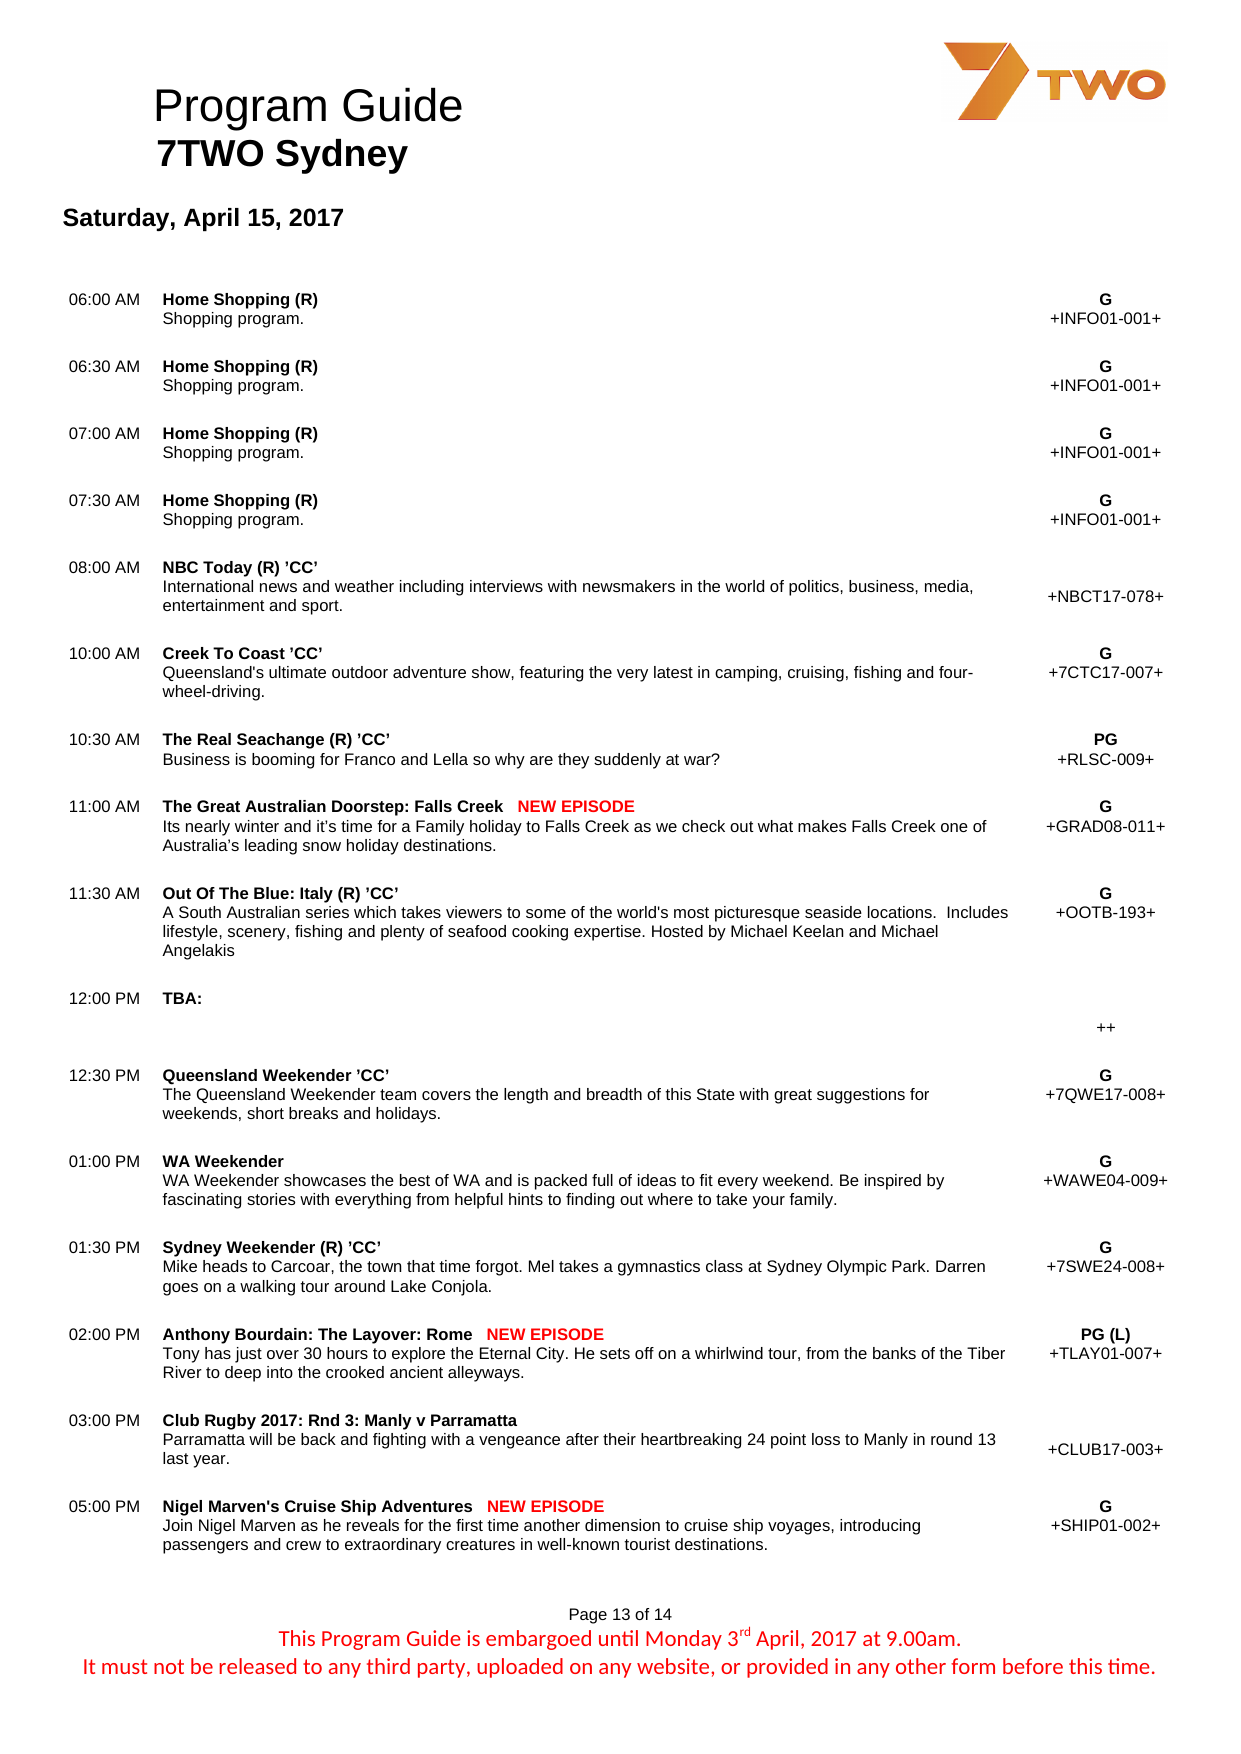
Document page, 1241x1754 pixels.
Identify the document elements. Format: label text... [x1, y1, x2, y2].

table_header Club Rugby 2017: Rnd 3: Manly v Parramatta Parramatta will be back and fighting with a vengeance after their heartbreaking 24 point loss to Manly in round 13 last year. [151, 1411, 1022, 1468]
table_header 01:30 PM [51, 1238, 151, 1296]
table_header Home Shopping (R) Shopping program. [151, 491, 1022, 529]
table_header 07:30 AM [51, 491, 151, 529]
table_header Home Shopping (R) Shopping program. [151, 424, 1022, 462]
table_header G +SHIP01-002+ [1022, 1497, 1189, 1554]
table_header G +WAWE04-009+ [1022, 1152, 1189, 1209]
table_header Home Shopping (R) Shopping program. [151, 289, 1022, 328]
table_header 05:00 PM [51, 1497, 151, 1554]
table_header The Real Seachange (R) ’CC’ Business is booming for Franco and Lella so why are they suddenly at war? [151, 730, 1022, 768]
table_header Creek To Coast ’CC’ Queensland's ultimate outdoor adventure show, featuring the very latest in camping, cruising, fishing and four-wheel-driving. [151, 644, 1022, 701]
table_header G +GRAD08-011+ [1022, 797, 1189, 855]
table_header 10:30 AM [51, 730, 151, 768]
table_header 02:00 PM [51, 1324, 151, 1382]
table_header 06:30 AM [51, 356, 151, 395]
table_header TBA: [151, 989, 1022, 1037]
table_header PG (L) +TLAY01-007+ [1022, 1324, 1189, 1382]
text Saturday, April 15, 2017 [62, 203, 1178, 232]
table_header 08:00 AM [51, 558, 151, 615]
table_header G +INFO01-001+ [1022, 491, 1189, 529]
table_header Home Shopping (R) Shopping program. [151, 356, 1022, 395]
table_header Anthony Bourdain: The Layover: Rome NEW EPISODE Tony has just over 30 hours to explore the Eternal City. He sets off on a whirlwind tour, from the banks of the Tiber River to deep into the crooked ancient alleyways. [151, 1324, 1022, 1382]
table_header WA Weekender WA Weekender showcases the best of WA and is packed full of ideas to fit every weekend. Be inspired by fascinating stories with everything from helpful hints to finding out where to take your family. [151, 1152, 1022, 1209]
table_header 01:00 PM [51, 1152, 151, 1209]
table_header PG +RLSC-009+ [1022, 730, 1189, 768]
table_header 03:00 PM [51, 1411, 151, 1468]
table_header 06:00 AM [51, 289, 151, 328]
table_header 12:00 PM [51, 989, 151, 1037]
table_header NBC Today (R) ’CC’ International news and weather including interviews with newsmakers in the world of politics, business, media, entertainment and sport. [151, 558, 1022, 615]
table_header G +INFO01-001+ [1022, 424, 1189, 462]
table_header Sydney Weekender (R) ’CC’ Mike heads to Carcoar, the town that time forgot. Mel takes a gymnastics class at Sydney Olympic Park. Darren goes on a walking tour around Lake Conjola. [151, 1238, 1022, 1296]
table_header ++ [1022, 989, 1189, 1037]
table_header G +INFO01-001+ [1022, 356, 1189, 395]
table_header G +7SWE24-008+ [1022, 1238, 1189, 1296]
table_header 11:30 AM [51, 884, 151, 960]
table_header +CLUB17-003+ [1022, 1411, 1189, 1468]
table_header G +7QWE17-008+ [1022, 1066, 1189, 1123]
picture [941, 41, 1168, 122]
table_header +NBCT17-078+ [1022, 558, 1189, 615]
table_header 11:00 AM [51, 797, 151, 855]
table_header Out Of The Blue: Italy (R) ’CC’ A South Australian series which takes viewers to some of the world's most picturesque seaside locations. Includes lifestyle, scenery, fishing and plenty of seafood cooking expertise. Hosted by Michael Keelan and Michael Angelakis [151, 884, 1022, 960]
table_header G +OOTB-193+ [1022, 884, 1189, 960]
table_header 10:00 AM [51, 644, 151, 701]
table_header The Great Australian Doorstep: Falls Creek NEW EPISODE Its nearly winter and it’s time for a Family holiday to Falls Creek as we check out what makes Falls Creek one of Australia’s leading snow holiday destinations. [151, 797, 1022, 855]
table_header G +7CTC17-007+ [1022, 644, 1189, 701]
table_header 12:30 PM [51, 1066, 151, 1123]
table_header Queensland Weekender ’CC’ The Queensland Weekender team covers the length and breadth of this State with great suggestions for weekends, short breaks and holidays. [151, 1066, 1022, 1123]
table_header 07:00 AM [51, 424, 151, 462]
table_header G +INFO01-001+ [1022, 289, 1189, 328]
table_header Nigel Marven's Cruise Ship Adventures NEW EPISODE Join Nigel Marven as he reveals for the first time another dimension to cruise ship voyages, introducing passengers and crew to extraordinary creatures in well-known tourist destinations. [151, 1497, 1022, 1554]
